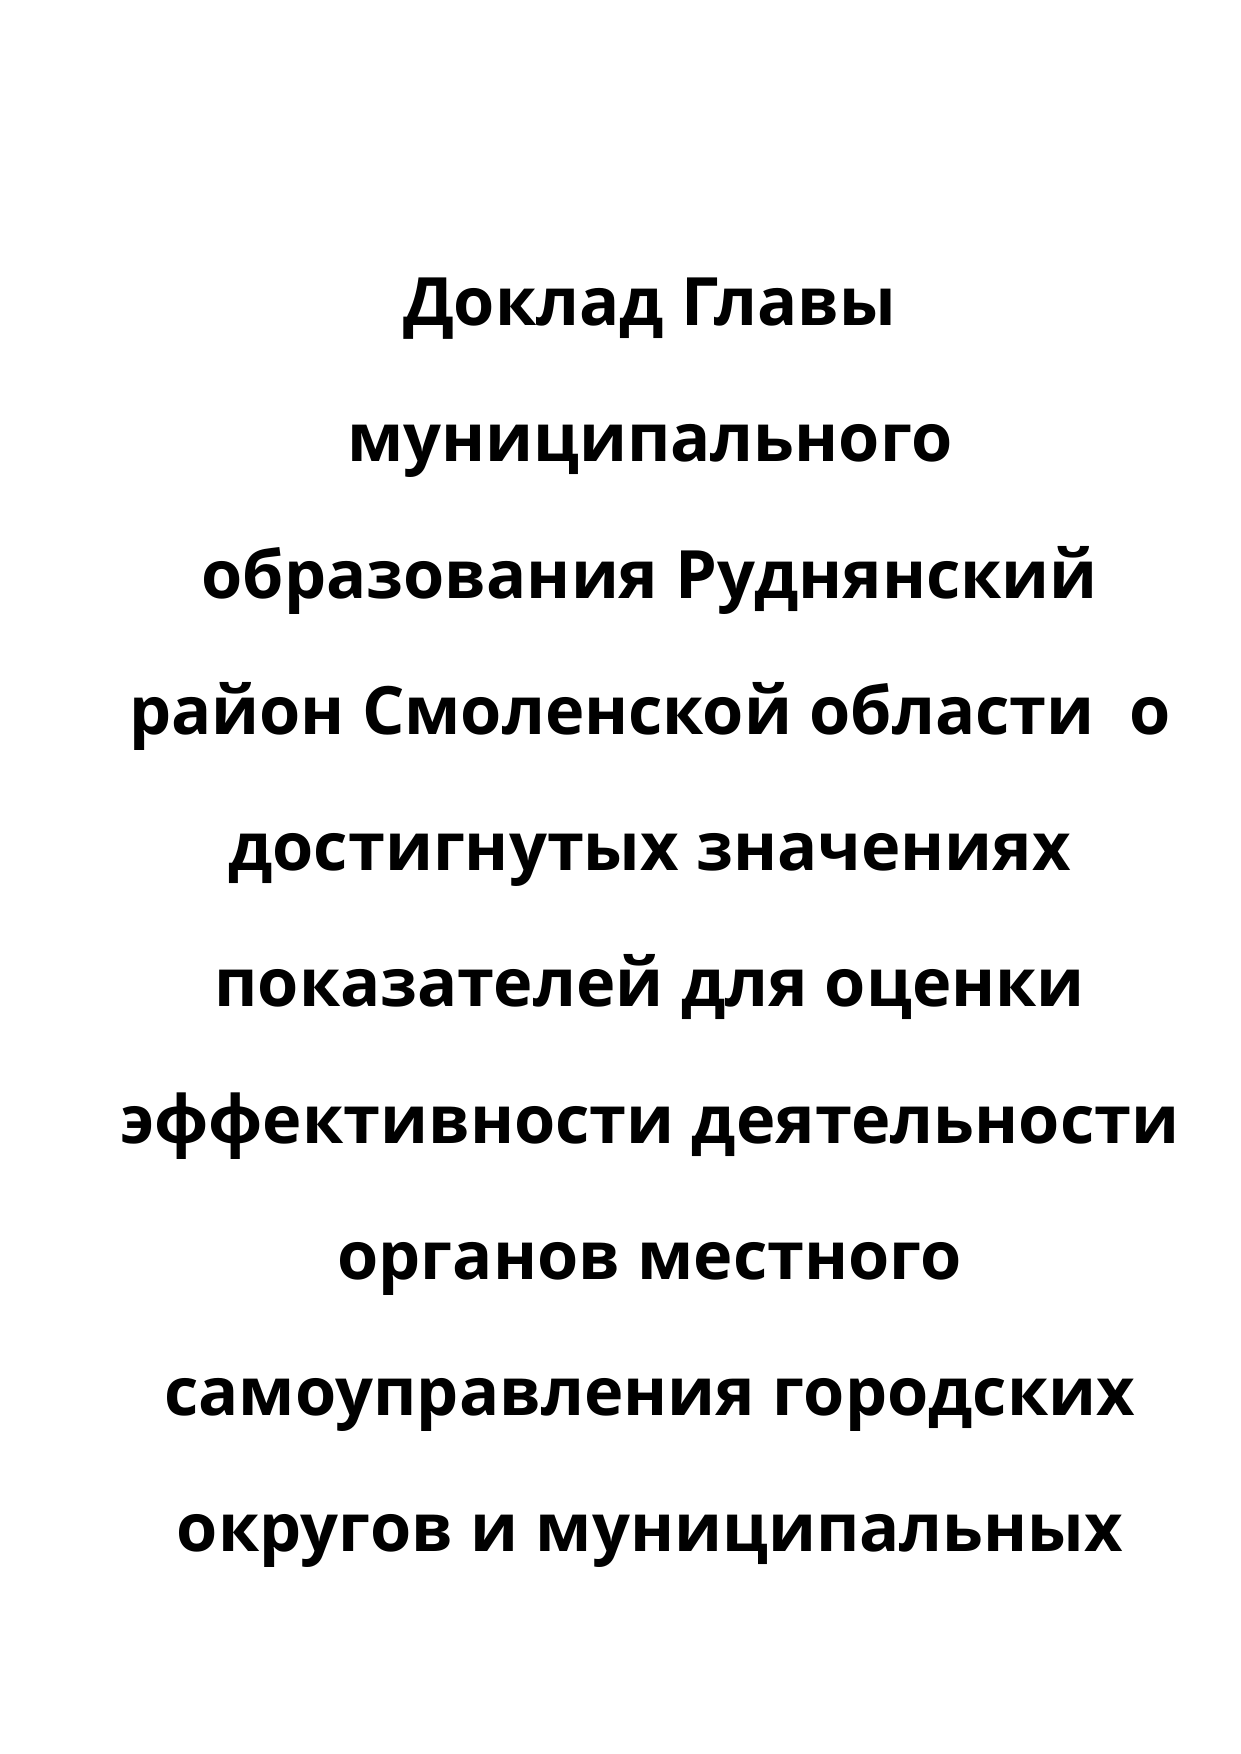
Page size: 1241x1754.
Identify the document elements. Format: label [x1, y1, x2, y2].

text [118, 254, 1181, 1571]
